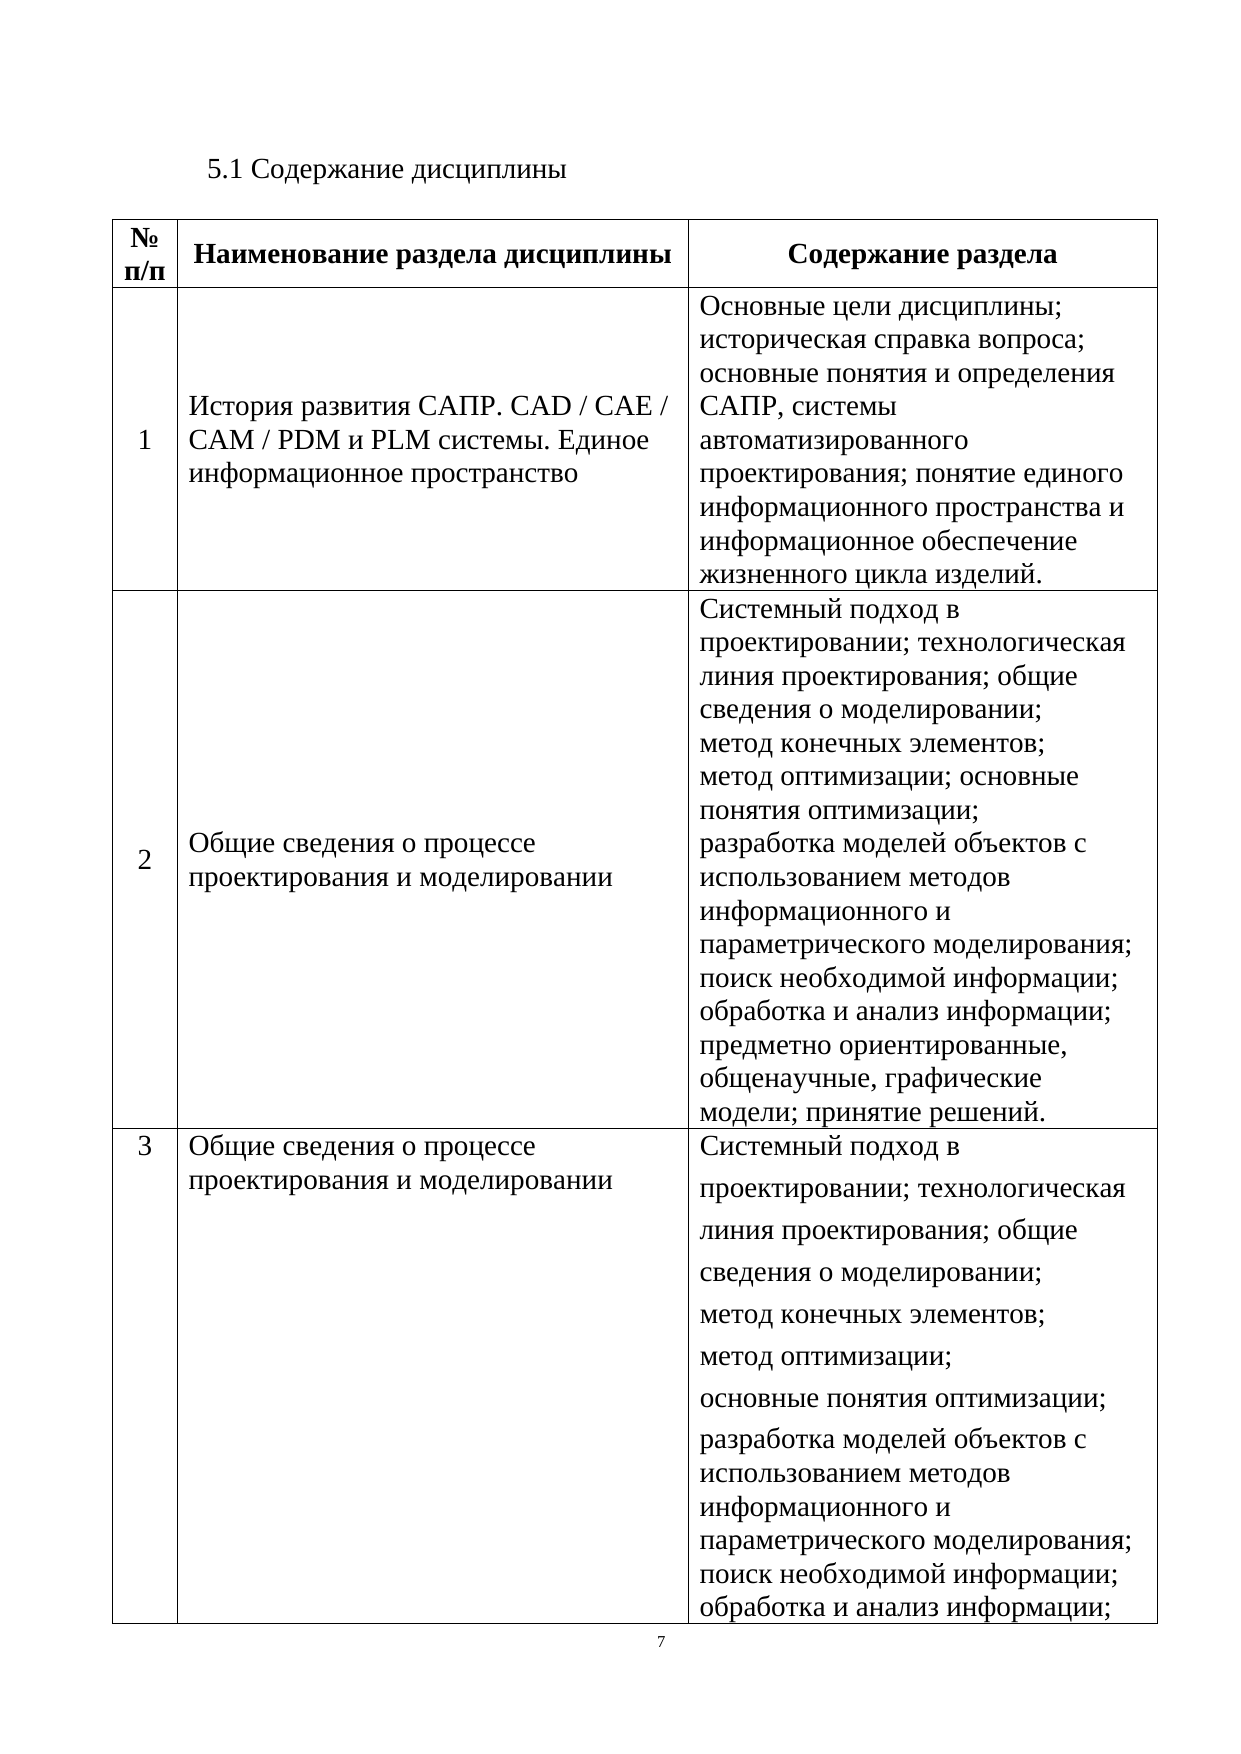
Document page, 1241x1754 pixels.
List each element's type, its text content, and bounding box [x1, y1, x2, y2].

table_cell 1 [113, 288, 177, 590]
table_cell История развития САПР. CAD / CAE / CAM / PDM и PLM системы. Единое информационное пространство [178, 288, 688, 590]
text 5.1 Содержание дисциплины [118, 152, 1152, 185]
table_cell 3 [113, 1129, 177, 1623]
table_cell 2 [113, 591, 177, 1127]
table_cell Общие сведения о процессе проектирования и моделировании [178, 591, 688, 1127]
table_header Содержание раздела [689, 220, 1157, 287]
table_header Наименование раздела дисциплины [178, 220, 688, 287]
table_cell Основные цели дисциплины; историческая справка вопроса; основные понятия и определения САПР, системы автоматизированного проектирования; понятие единого информационного пространства и информационное обеспечение жизненного цикла изделий. [689, 288, 1157, 590]
table_header № п/п [113, 220, 177, 287]
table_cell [178, 1129, 688, 1623]
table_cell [689, 1129, 1157, 1623]
